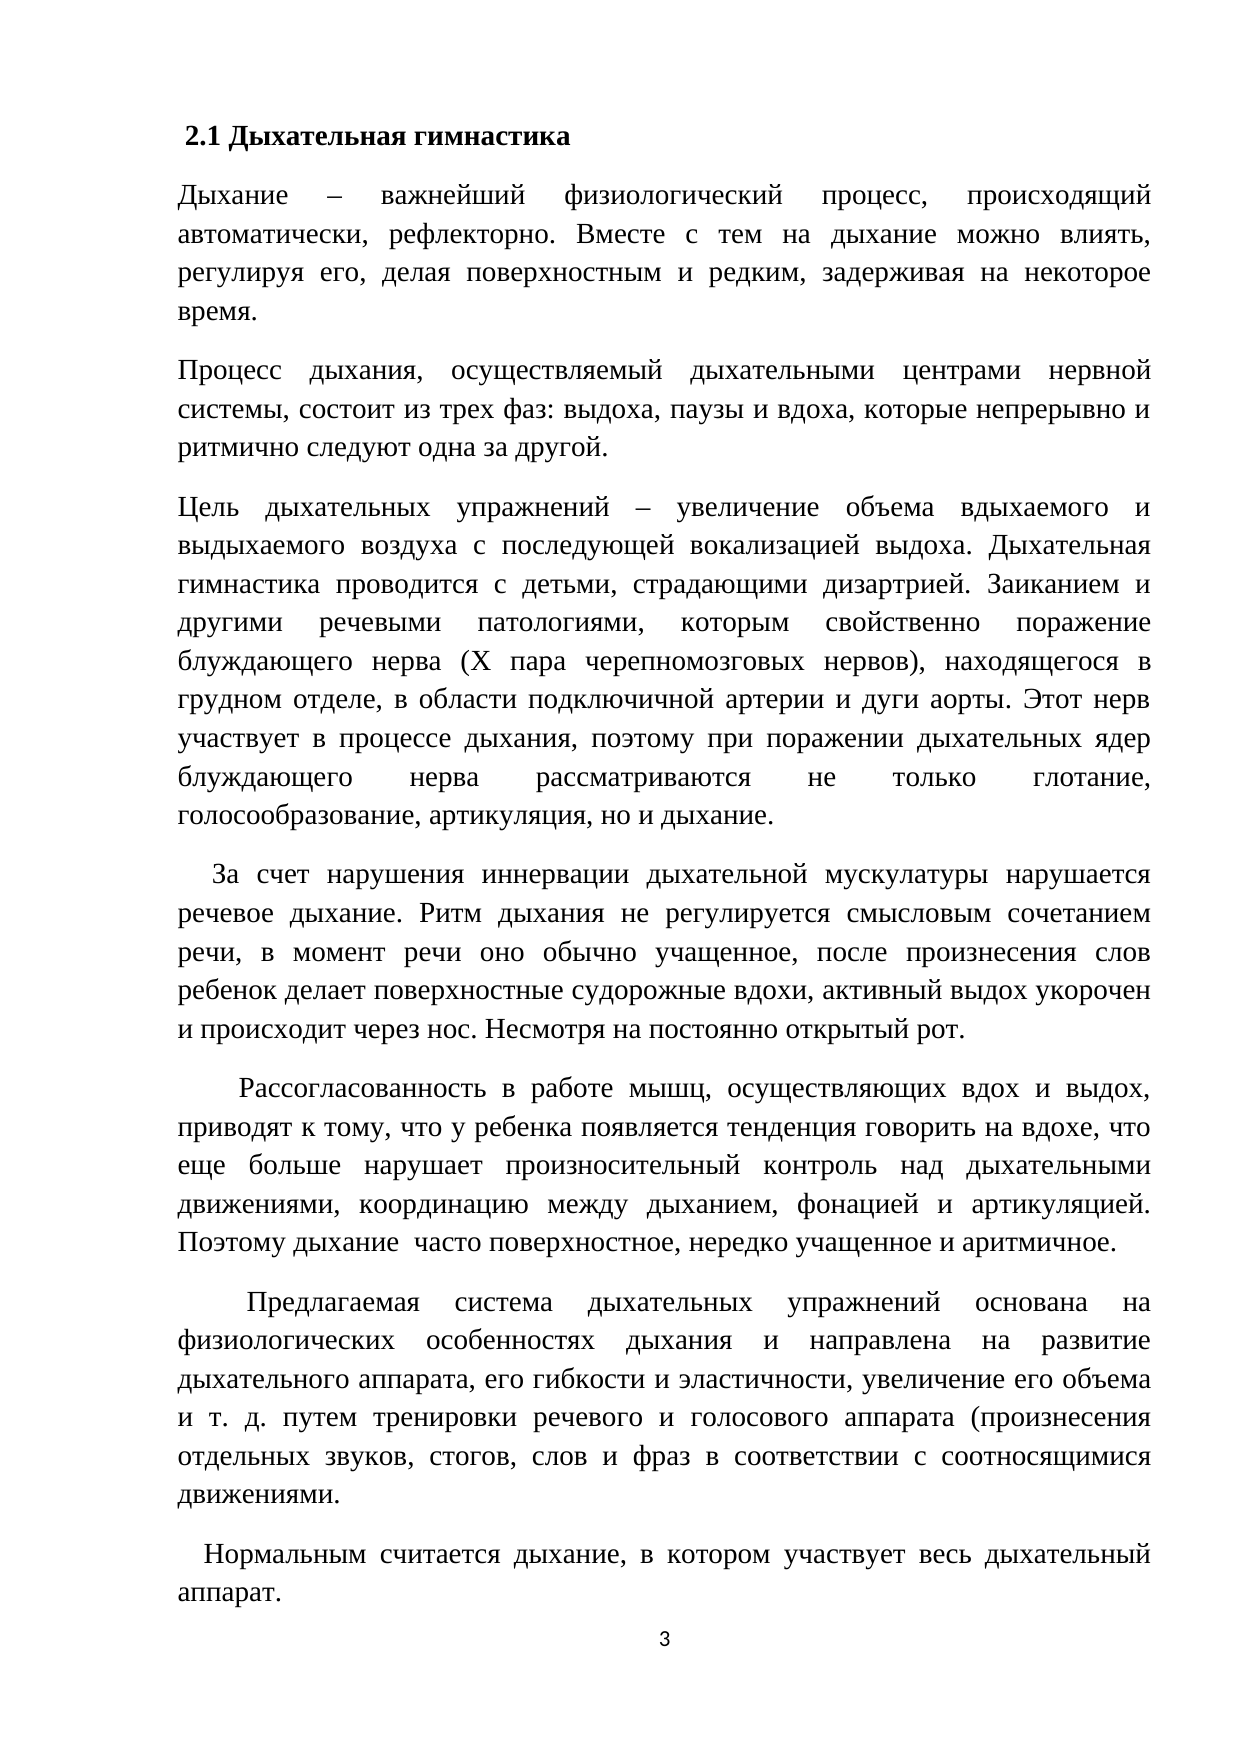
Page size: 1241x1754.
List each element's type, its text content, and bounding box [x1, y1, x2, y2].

text Дыхание – важнейший физиологический процесс, происходящий автоматически, рефлекторно. Вместе с тем на дыхание можно влиять, регулируя его, делая поверхностным и редким, задерживая на некоторое время. [177, 177, 1152, 327]
text 2.1 Дыхательная гимнастика [177, 118, 1152, 152]
text За счет нарушения иннервации дыхательной мускулатуры нарушается речевое дыхание. Ритм дыхания не регулируется смысловым сочетанием речи, в момент речи оно обычно учащенное, после произнесения слов ребенок делает поверхностные судорожные вдохи, активный выдох укорочен и происходит через нос. Несмотря на постоянно открытый рот. [177, 857, 1152, 1044]
text Цель дыхательных упражнений – увеличение объема вдыхаемого и выдыхаемого воздуха с последующей вокализацией выдоха. Дыхательная гимнастика проводится с детьми, страдающими дизартрией. Заиканием и другими речевыми патологиями, которым свойственно поражение блуждающего нерва (X пара черепномозговых нервов), находящегося в грудном отделе, в области подключичной артерии и дуги аорты. Этот нерв участвует в процессе дыхания, поэтому при поражении дыхательных ядер блуждающего нерва рассматриваются не только глотание, голосообразование, артикуляция, но и дыхание. [177, 489, 1152, 831]
text Нормальным считается дыхание, в котором участвует весь дыхательный аппарат. [177, 1536, 1152, 1608]
text Предлагаемая система дыхательных упражнений основана на физиологических особенностях дыхания и направлена на развитие дыхательного аппарата, его гибкости и эластичности, увеличение его объема и т. д. путем тренировки речевого и голосового аппарата (произнесения отдельных звуков, стогов, слов и фраз в соответствии с соотносящимися движениями. [177, 1284, 1152, 1510]
text Рассогласованность в работе мышц, осуществляющих вдох и выдох, приводят к тому, что у ребенка появляется тенденция говорить на вдохе, что еще больше нарушает произносительный контроль над дыхательными движениями, координацию между дыханием, фонацией и артикуляцией. Поэтому дыхание часто поверхностное, нередко учащенное и аритмичное. [177, 1070, 1152, 1258]
text Процесс дыхания, осуществляемый дыхательными центрами нервной системы, состоит из трех фаз: выдоха, паузы и вдоха, которые непрерывно и ритмично следуют одна за другой. [177, 352, 1152, 463]
